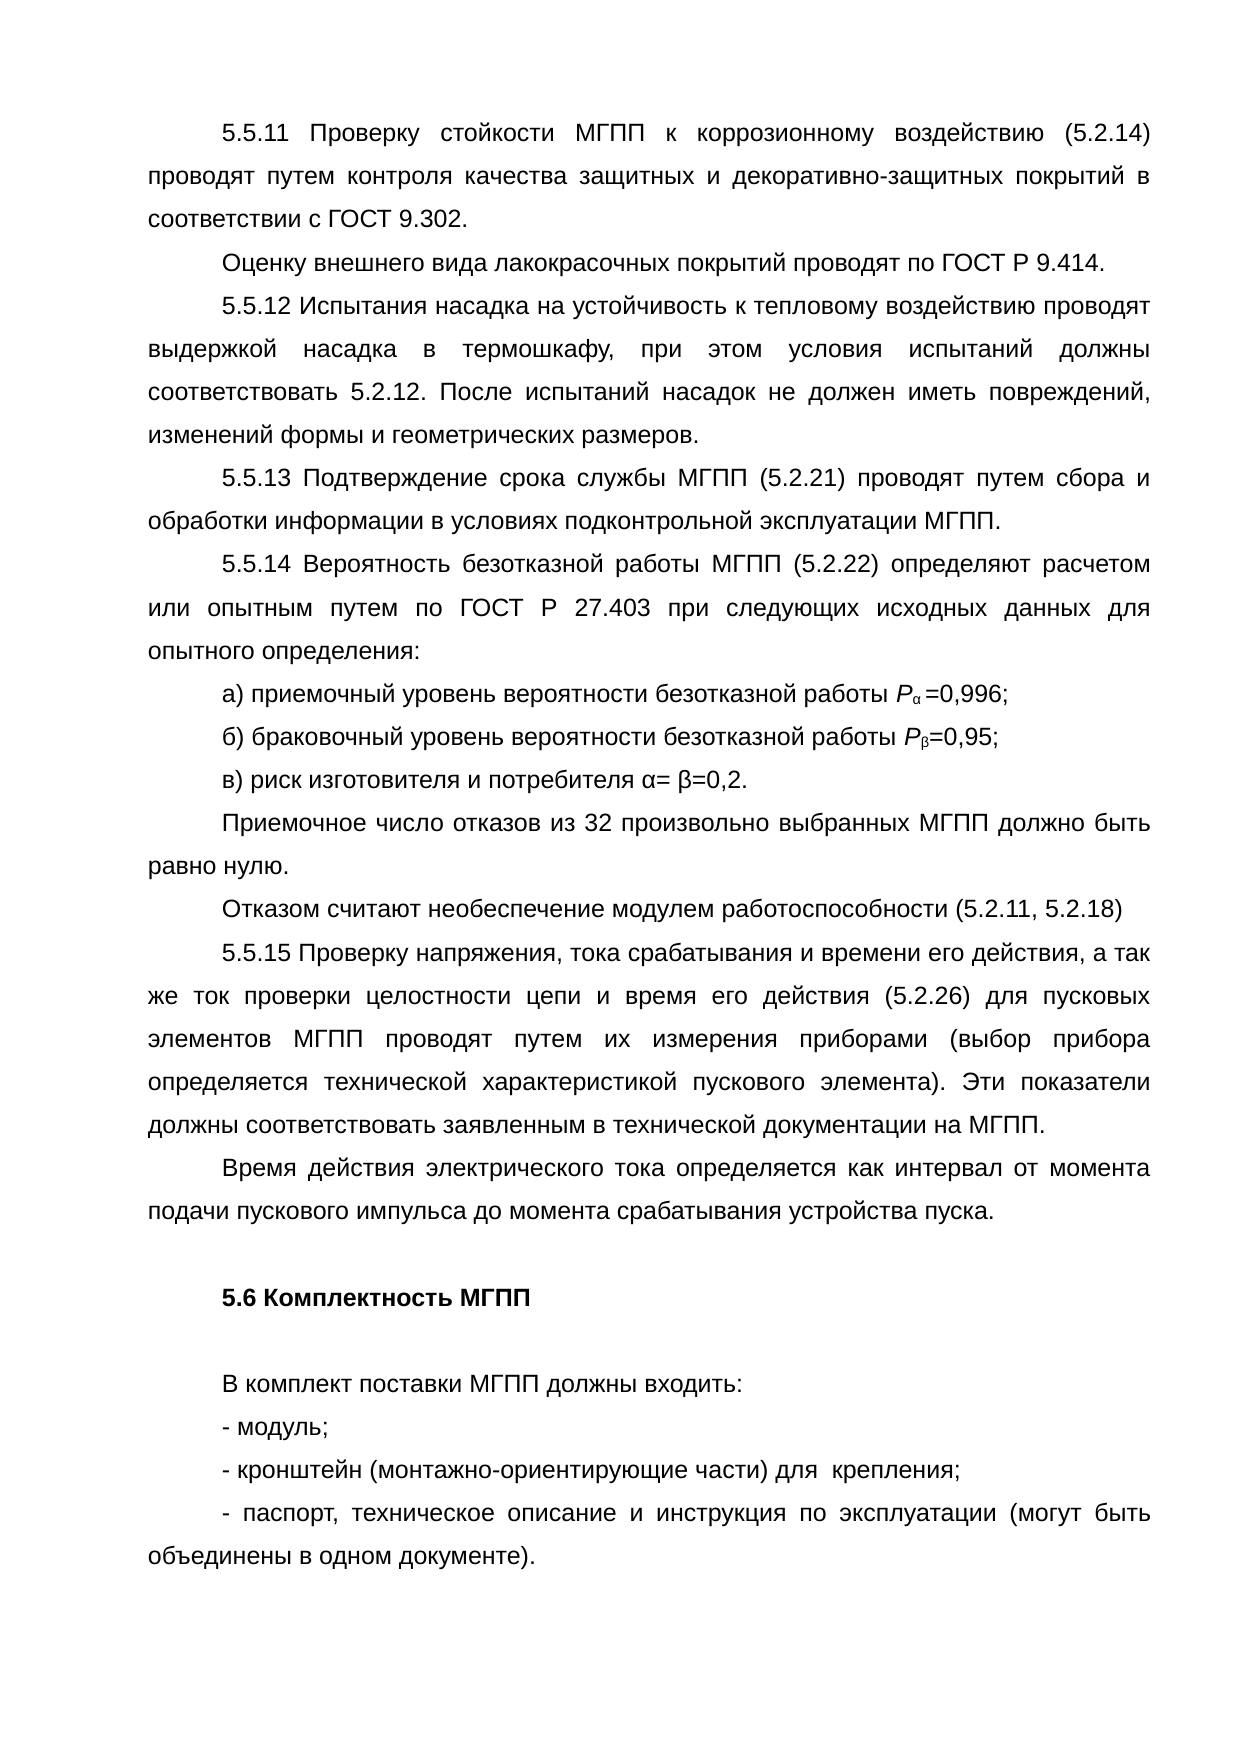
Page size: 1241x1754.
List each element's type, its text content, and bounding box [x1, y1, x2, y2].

text - паспорт, техническое описание и инструкция по эксплуатации (могут быть объединены в одном документе). [148, 1498, 1152, 1570]
text В комплект поставки МГПП должны входить: [148, 1369, 1152, 1397]
text - кронштейн (монтажно-ориентирующие части) для крепления; [148, 1455, 1152, 1484]
text Оценку внешнего вида лакокрасочных покрытий проводят по ГОСТ Р 9.414. [148, 247, 1152, 276]
text 5.5.13 Подтверждение срока службы МГПП (5.2.21) проводят путем сбора и обработки информации в условиях подконтрольной эксплуатации МГПП. [148, 463, 1152, 535]
text б) браковочный уровень вероятности безотказной работы Рβ=0,95; [148, 722, 1152, 751]
text в) риск изготовителя и потребителя α= β=0,2. [148, 765, 1152, 794]
text Приемочное число отказов из 32 произвольно выбранных МГПП должно быть равно нулю. [148, 808, 1152, 880]
text Время действия электрического тока определяется как интервал от момента подачи пускового импульса до момента срабатывания устройства пуска. [148, 1153, 1152, 1225]
text 5.5.14 Вероятность безотказной работы МГПП (5.2.22) определяют расчетом или опытным путем по ГОСТ Р 27.403 при следующих исходных данных для опытного определения: [148, 549, 1152, 664]
text Отказом считают необеспечение модулем работоспособности (5.2.11, 5.2.18) [148, 894, 1152, 923]
text 5.6 Комплектность МГПП [148, 1282, 1152, 1311]
text 5.5.15 Проверку напряжения, тока срабатывания и времени его действия, а так же ток проверки целостности цепи и время его действия (5.2.26) для пусковых элементов МГПП проводят путем их измерения приборами (выбор прибора определяется технической характеристикой пускового элемента). Эти показатели должны соответствовать заявленным в технической документации на МГПП. [148, 937, 1152, 1139]
text - модуль; [148, 1412, 1152, 1441]
text 5.5.11 Проверку стойкости МГПП к коррозионному воздействию (5.2.14) проводят путем контроля качества защитных и декоративно-защитных покрытий в соответствии с ГОСТ 9.302. [148, 118, 1152, 233]
text 5.5.12 Испытания насадка на устойчивость к тепловому воздействию проводят выдержкой насадка в термошкафу, при этом условия испытаний должны соответствовать 5.2.12. После испытаний насадок не должен иметь повреждений, изменений формы и геометрических размеров. [148, 291, 1152, 449]
text а) приемочный уровень вероятности безотказной работы Рα =0,996; [148, 679, 1152, 707]
